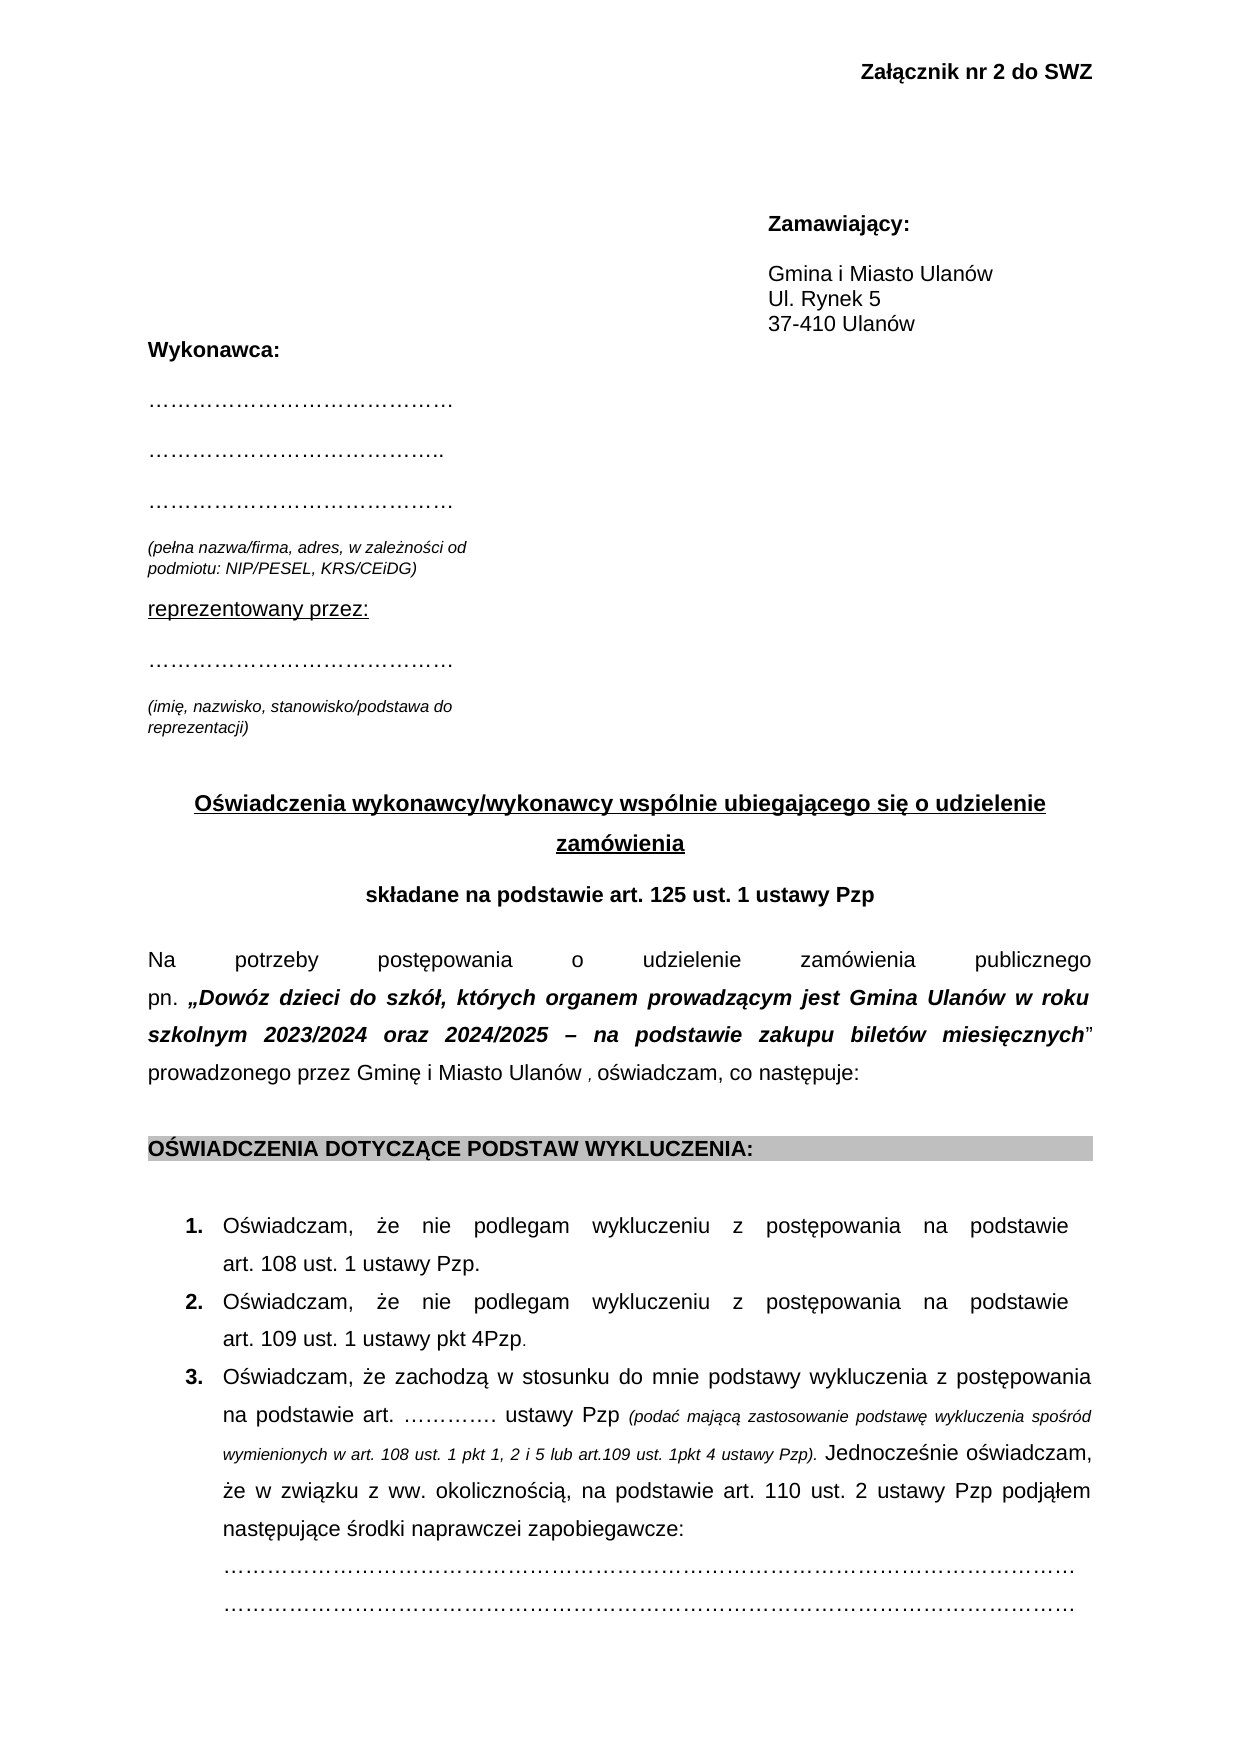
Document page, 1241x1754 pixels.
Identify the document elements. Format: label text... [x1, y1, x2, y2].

text (imię, nazwisko, stanowisko/podstawa do reprezentacji) [148, 697, 472, 737]
list Oświadczam, że nie podlegam wykluczeniu z postępowania na podstawie art. 108 ust. 1 ustawy Pzp. [185, 1213, 1093, 1276]
text Załącznik nr 2 do SWZ [148, 59, 1093, 84]
text 37-410 Ulanów [768, 311, 1093, 336]
text reprezentowany przez: [148, 596, 1093, 621]
text …………………………………… [148, 646, 472, 672]
text Wykonawca: [148, 336, 1093, 362]
list ……………………………………………………………………………………………………………………………………………………………………………………………………………… [223, 1553, 1093, 1616]
list Oświadczam, że zachodzą w stosunku do mnie podstawy wykluczenia z postępowania na podstawie art. …………. ustawy Pzp (podać mającą zastosowanie podstawę wykluczenia spośród wymienionych w art. 108 ust. 1 pkt 1, 2 i 5 lub art.109 ust. 1pkt 4 ustawy Pzp). Jednocześnie oświadczam, że w związku z ww. okolicznością, na podstawie art. 110 ust. 2 ustawy Pzp podjąłem następujące środki naprawczei zapobiegawcze: [185, 1364, 1093, 1541]
text (pełna nazwa/firma, adres, w zależności od podmiotu: NIP/PESEL, KRS/CEiDG) [148, 538, 472, 578]
text …………………………………… [148, 387, 472, 412]
text Na potrzeby postępowania o udzielenie zamówienia publicznego pn. „Dowóz dzieci do szkół, których organem prowadzącym jest Gmina Ulanów w roku szkolnym 2023/2024 oraz 2024/2025 – na podstawie zakupu biletów miesięcznych” prowadzonego przez Gminę i Miasto Ulanów , oświadczam, co następuje: [148, 947, 1093, 1085]
text Oświadczenia wykonawcy/wykonawcy wspólnie ubiegającego się o udzielenie zamówienia [148, 790, 1093, 856]
text …………………………………… [148, 488, 472, 513]
text Gmina i Miasto Ulanów [768, 261, 1093, 286]
text ………………………………….. [148, 437, 472, 462]
text Zamawiający: [694, 210, 1093, 236]
text Ul. Rynek 5 [768, 286, 1093, 311]
list Oświadczam, że nie podlegam wykluczeniu z postępowania na podstawie art. 109 ust. 1 ustawy pkt 4Pzp. [185, 1288, 1093, 1352]
text składane na podstawie art. 125 ust. 1 ustawy Pzp [148, 882, 1093, 907]
text OŚWIADCZENIA DOTYCZĄCE PODSTAW WYKLUCZENIA: [148, 1136, 1093, 1161]
